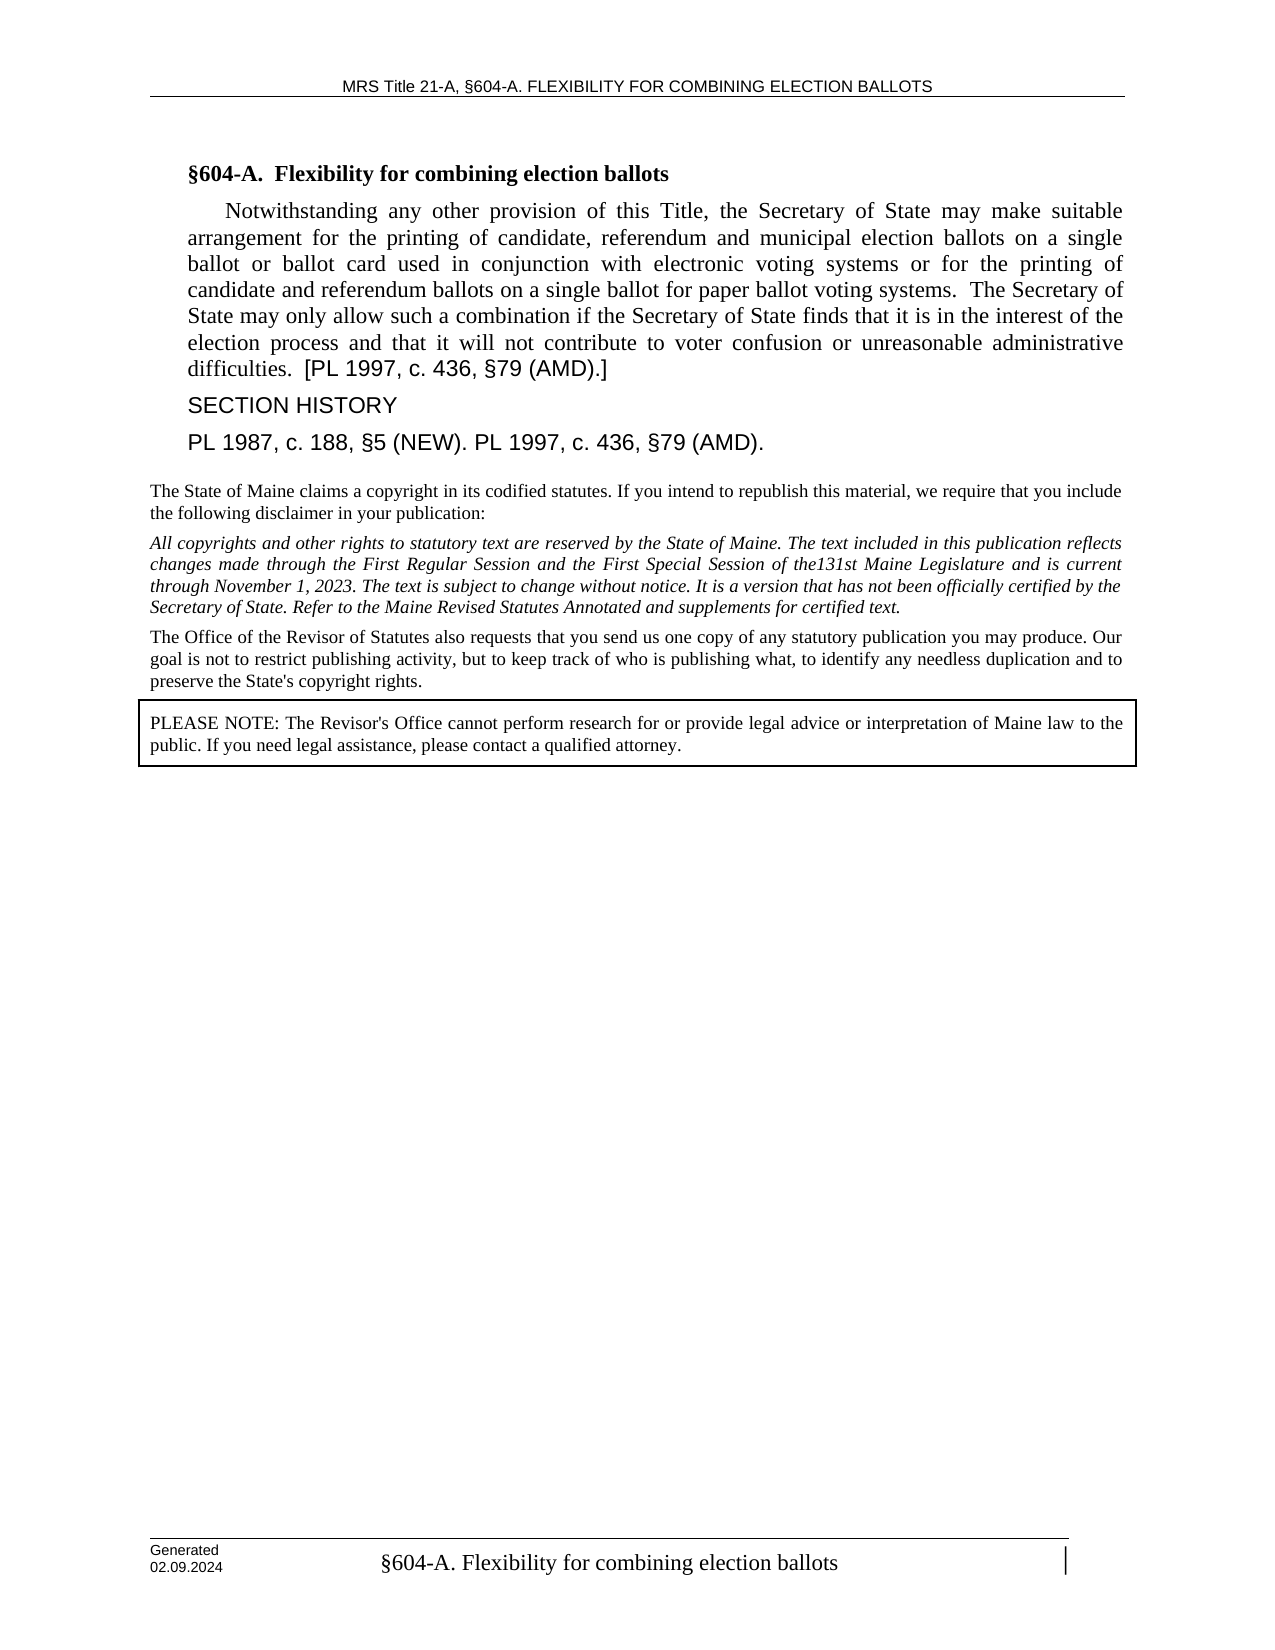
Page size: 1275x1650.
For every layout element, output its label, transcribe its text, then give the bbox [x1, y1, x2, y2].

text PL 1987, c. 188, §5 (NEW). PL 1997, c. 436, §79 (AMD). [187, 429, 1125, 455]
text §604-A. Flexibility for combining election ballots [187, 160, 1125, 187]
text PLEASE NOTE: The Revisor's Office cannot perform research for or provide legal advice or interpretation of Maine law to the public. If you need legal assistance, please contact a qualified attorney. [140, 701, 1135, 765]
text SECTION HISTORY [187, 392, 1125, 418]
text All copyrights and other rights to statutory text are reserved by the State of Maine. The text included in this publication reflects changes made through the First Regular Session and the First Special Session of the131st Maine Legislature and is current through November 1, 2023 . The text is subject to change without notice. It is a version that has not been officially certified by the Secretary of State. Refer to the Maine Revised Statutes Annotated and supplements for certified text. [150, 532, 1125, 618]
text The State of Maine claims a copyright in its codified statutes. If you intend to republish this material, we require that you include the following disclaimer in your publication: [150, 480, 1125, 523]
text The Office of the Revisor of Statutes also requests that you send us one copy of any statutory publication you may produce. Our goal is not to restrict publishing activity, but to keep track of who is publishing what, to identify any needless duplication and to preserve the State's copyright rights. [150, 626, 1125, 691]
text Notwithstanding any other provision of this Title, the Secretary of State may make suitable arrangement for the printing of candidate, referendum and municipal election ballots on a single ballot or ballot card used in conjunction with electronic voting systems or for the printing of candidate and referendum ballots on a single ballot for paper ballot voting systems. The Secretary of State may only allow such a combination if the Secretary of State finds that it is in the interest of the election process and that it will not contribute to voter confusion or unreasonable administrative difficulties. [PL 1997, c. 436, §79 (AMD).] [187, 197, 1125, 382]
